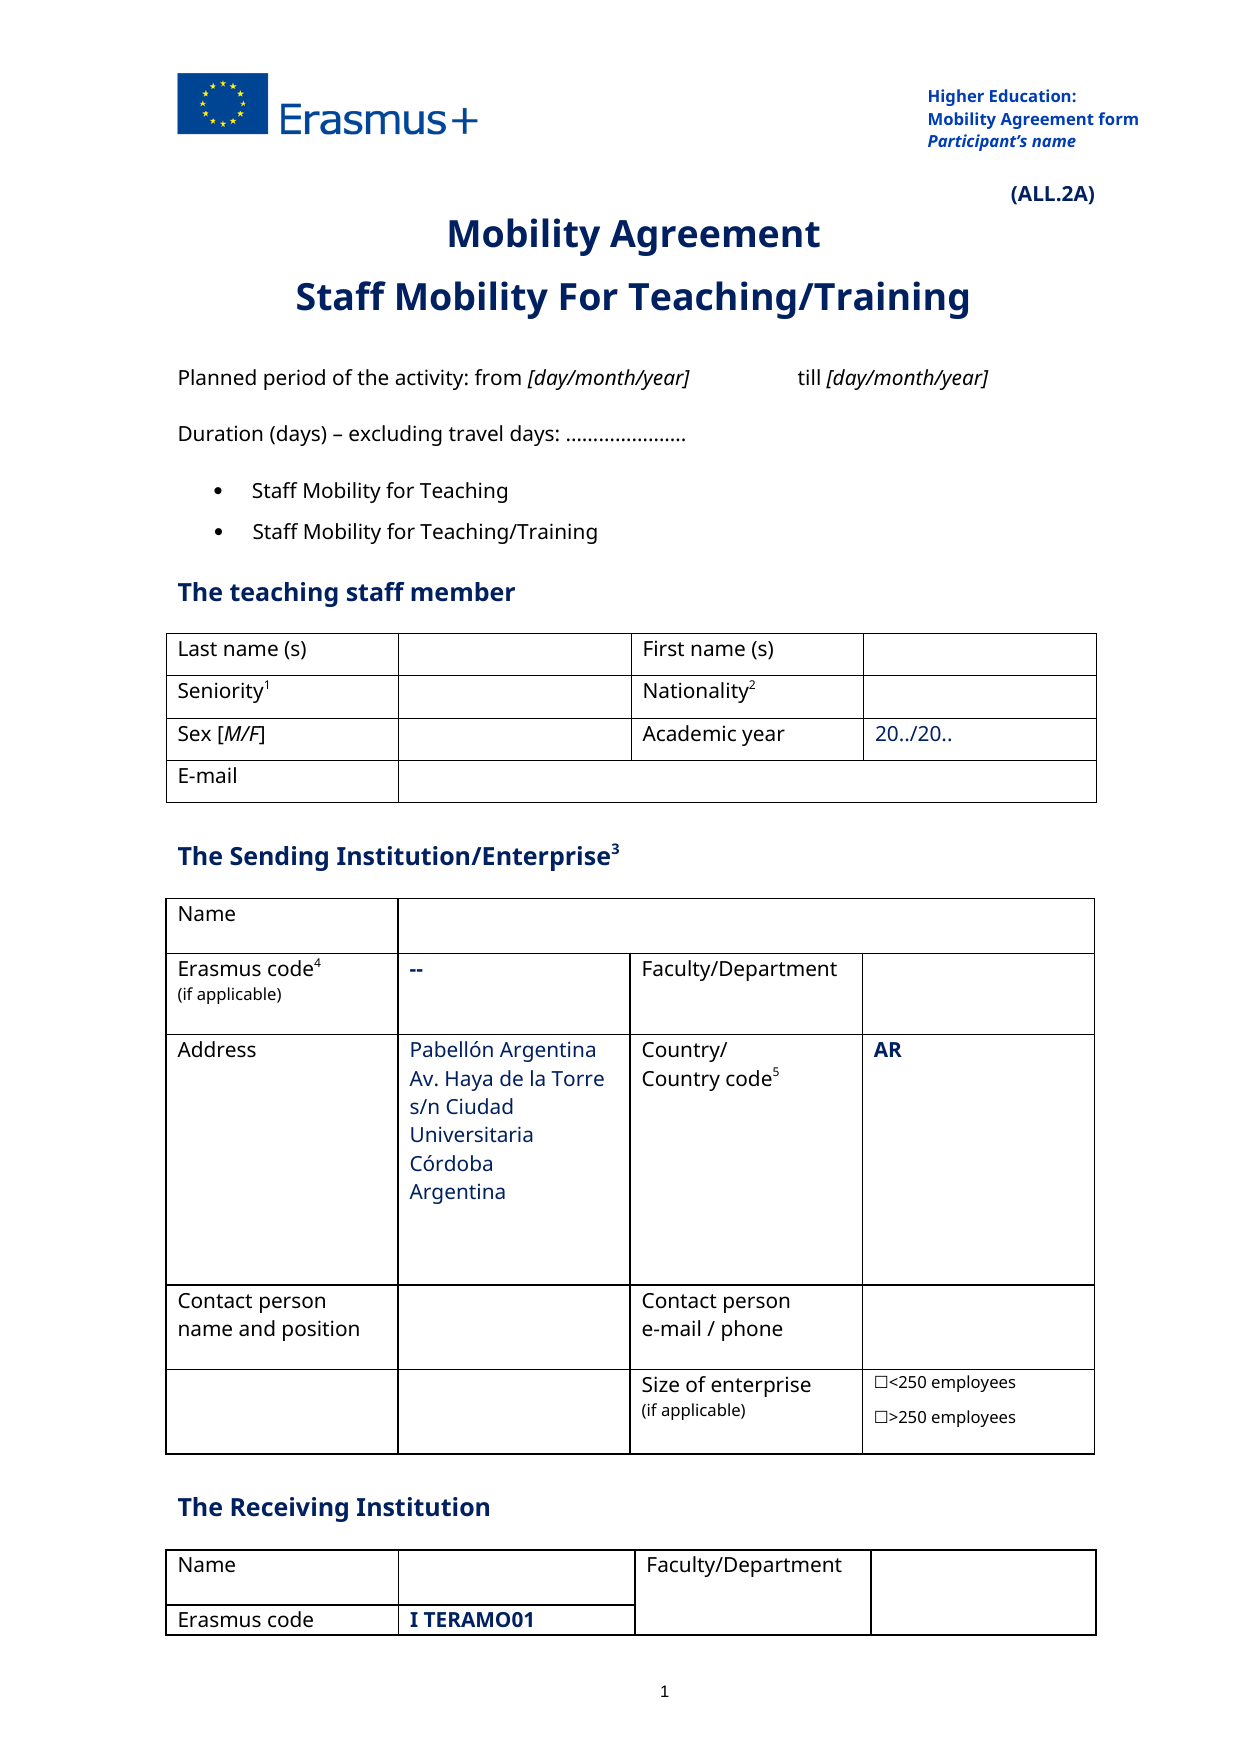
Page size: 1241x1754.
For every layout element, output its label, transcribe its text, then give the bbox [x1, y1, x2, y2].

table_cell [167, 1370, 397, 1453]
table_cell AR [863, 1035, 1094, 1284]
table_header Faculty/Department [636, 1551, 870, 1634]
text Planned period of the activity: from [day/month/year] till [day/month/year] [177, 363, 1092, 391]
table_header Name [167, 899, 397, 952]
list Staff Mobility for Teaching/Training [215, 517, 1092, 546]
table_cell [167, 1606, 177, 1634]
table_cell [863, 1286, 1094, 1369]
table_cell E-mail [167, 761, 398, 802]
table_cell Sex [M/F] [167, 719, 398, 760]
table_cell Faculty/Department [631, 954, 862, 1034]
table_cell [399, 761, 1096, 802]
table_header [399, 899, 1094, 952]
table_cell Academic year [632, 719, 863, 760]
table_header [864, 634, 1096, 675]
table_cell -- [399, 954, 629, 1034]
text (ALL.2A) [177, 179, 1095, 207]
table_cell Contact person e-mail / phone [631, 1286, 862, 1369]
picture [177, 73, 478, 135]
text The Receiving Institution [177, 1490, 1196, 1524]
table_cell Pabellón Argentina Av. Haya de la Torre s/n Ciudad Universitaria Córdoba Argentina [399, 1035, 629, 1284]
table_header [872, 1551, 1095, 1634]
table_cell [399, 676, 631, 718]
table_cell Size of enterprise (if applicable) [631, 1370, 862, 1453]
table_header [399, 1551, 634, 1604]
table_cell Address [167, 1035, 397, 1284]
text Duration (days) – excluding travel days: …………………. [177, 419, 1092, 448]
text The Sending Institution/Enterprise [177, 838, 1196, 872]
table_cell [863, 954, 1094, 1034]
table_cell [864, 676, 1096, 718]
table_cell 20../20.. [864, 719, 1096, 760]
table_header Name [167, 1551, 398, 1604]
table_cell [399, 719, 631, 760]
table_cell Seniority [167, 676, 398, 718]
list Staff Mobility for Teaching [214, 476, 1092, 505]
text Staff Mobility For Teaching/Training [177, 271, 1089, 322]
table_cell [399, 1286, 629, 1369]
table_cell [399, 1370, 629, 1453]
text The teaching staff member [177, 574, 1196, 608]
table_header [399, 634, 631, 675]
table_header First name (s) [632, 634, 863, 675]
text Mobility Agreement [177, 207, 1089, 258]
table_cell Nationality [632, 676, 863, 718]
table_cell <250 employees >250 employees [863, 1370, 1094, 1453]
table_cell Contact person name and position [167, 1286, 397, 1369]
table_header Last name (s) [167, 634, 398, 675]
table_cell Country/ Country code [631, 1035, 862, 1284]
